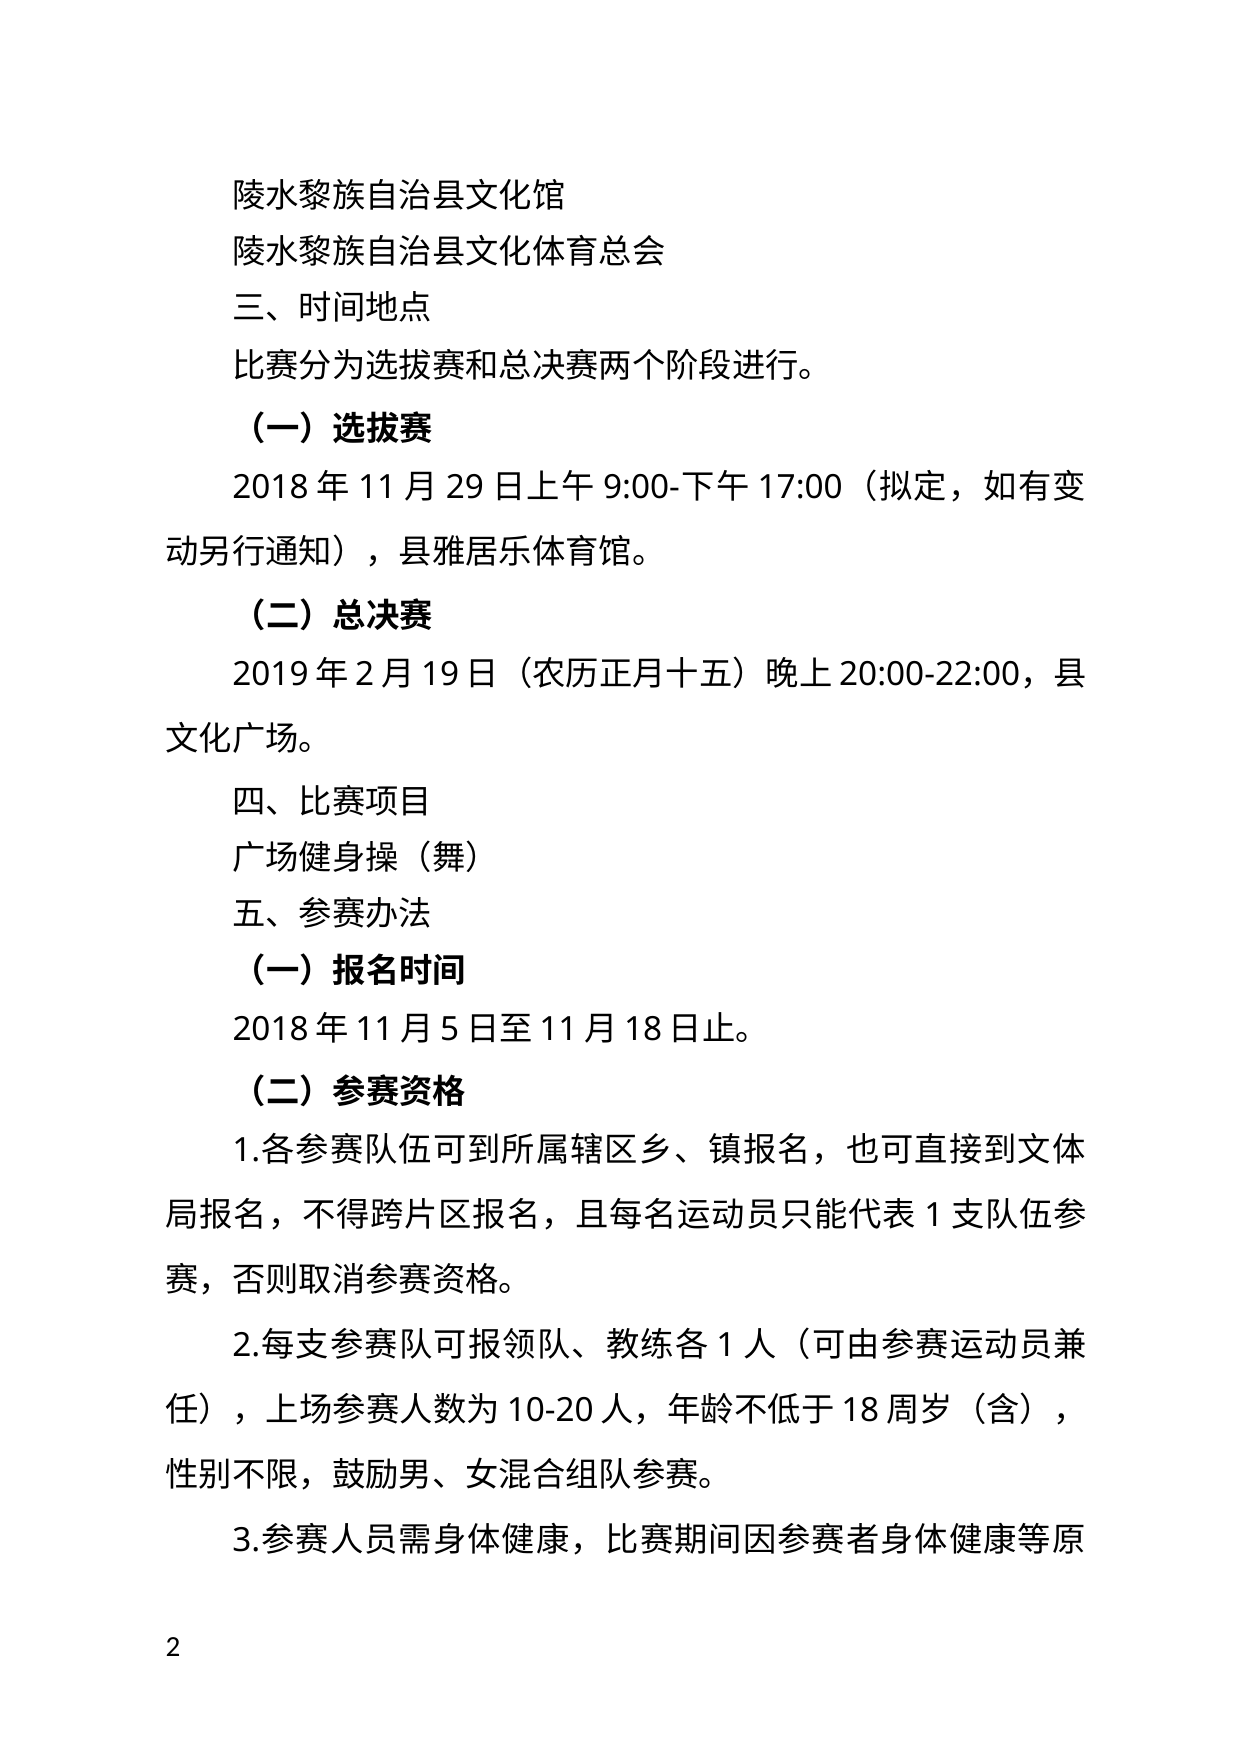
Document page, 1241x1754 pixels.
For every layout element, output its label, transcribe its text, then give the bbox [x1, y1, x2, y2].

text 1.各参赛队伍可到所属辖区乡、镇报名，也可直接到文体局报名，不得跨片区报名，且每名运动员只能代表1支队伍参赛，否则取消参赛资格。 [165, 1114, 1087, 1309]
text 五、参赛办法 [165, 881, 1087, 937]
text （一）报名时间 [165, 937, 1087, 993]
text （一）选拔赛 [165, 396, 1087, 452]
text 比赛分为选拔赛和总决赛两个阶段进行。 [165, 331, 1087, 396]
list 2018年11月29日上午9:00-下午17:00（拟定，如有变动另行通知），县雅居乐体育馆。 [165, 452, 1087, 582]
text 陵水黎族自治县文化体育总会 [165, 218, 1087, 274]
text （二）总决赛 [165, 582, 1087, 638]
text 陵水黎族自治县文化馆 [165, 162, 1087, 218]
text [165, 1504, 1087, 1569]
text （二）参赛资格 [165, 1058, 1087, 1114]
text 四、比赛项目 [165, 768, 1087, 824]
text 2018年11月5日至11月18日止。 [165, 993, 1087, 1058]
text 广场健身操（舞） [165, 824, 1087, 881]
text 2.每支参赛队可报领队、教练各1人（可由参赛运动员兼任），上场参赛人数为10-20人，年龄不低于18周岁（含），性别不限，鼓励男、女混合组队参赛。 [165, 1309, 1087, 1504]
text 2019年2月19日（农历正月十五）晚上20:00-22:00，县文化广场。 [165, 638, 1087, 768]
text 三、时间地点 [165, 274, 1087, 331]
